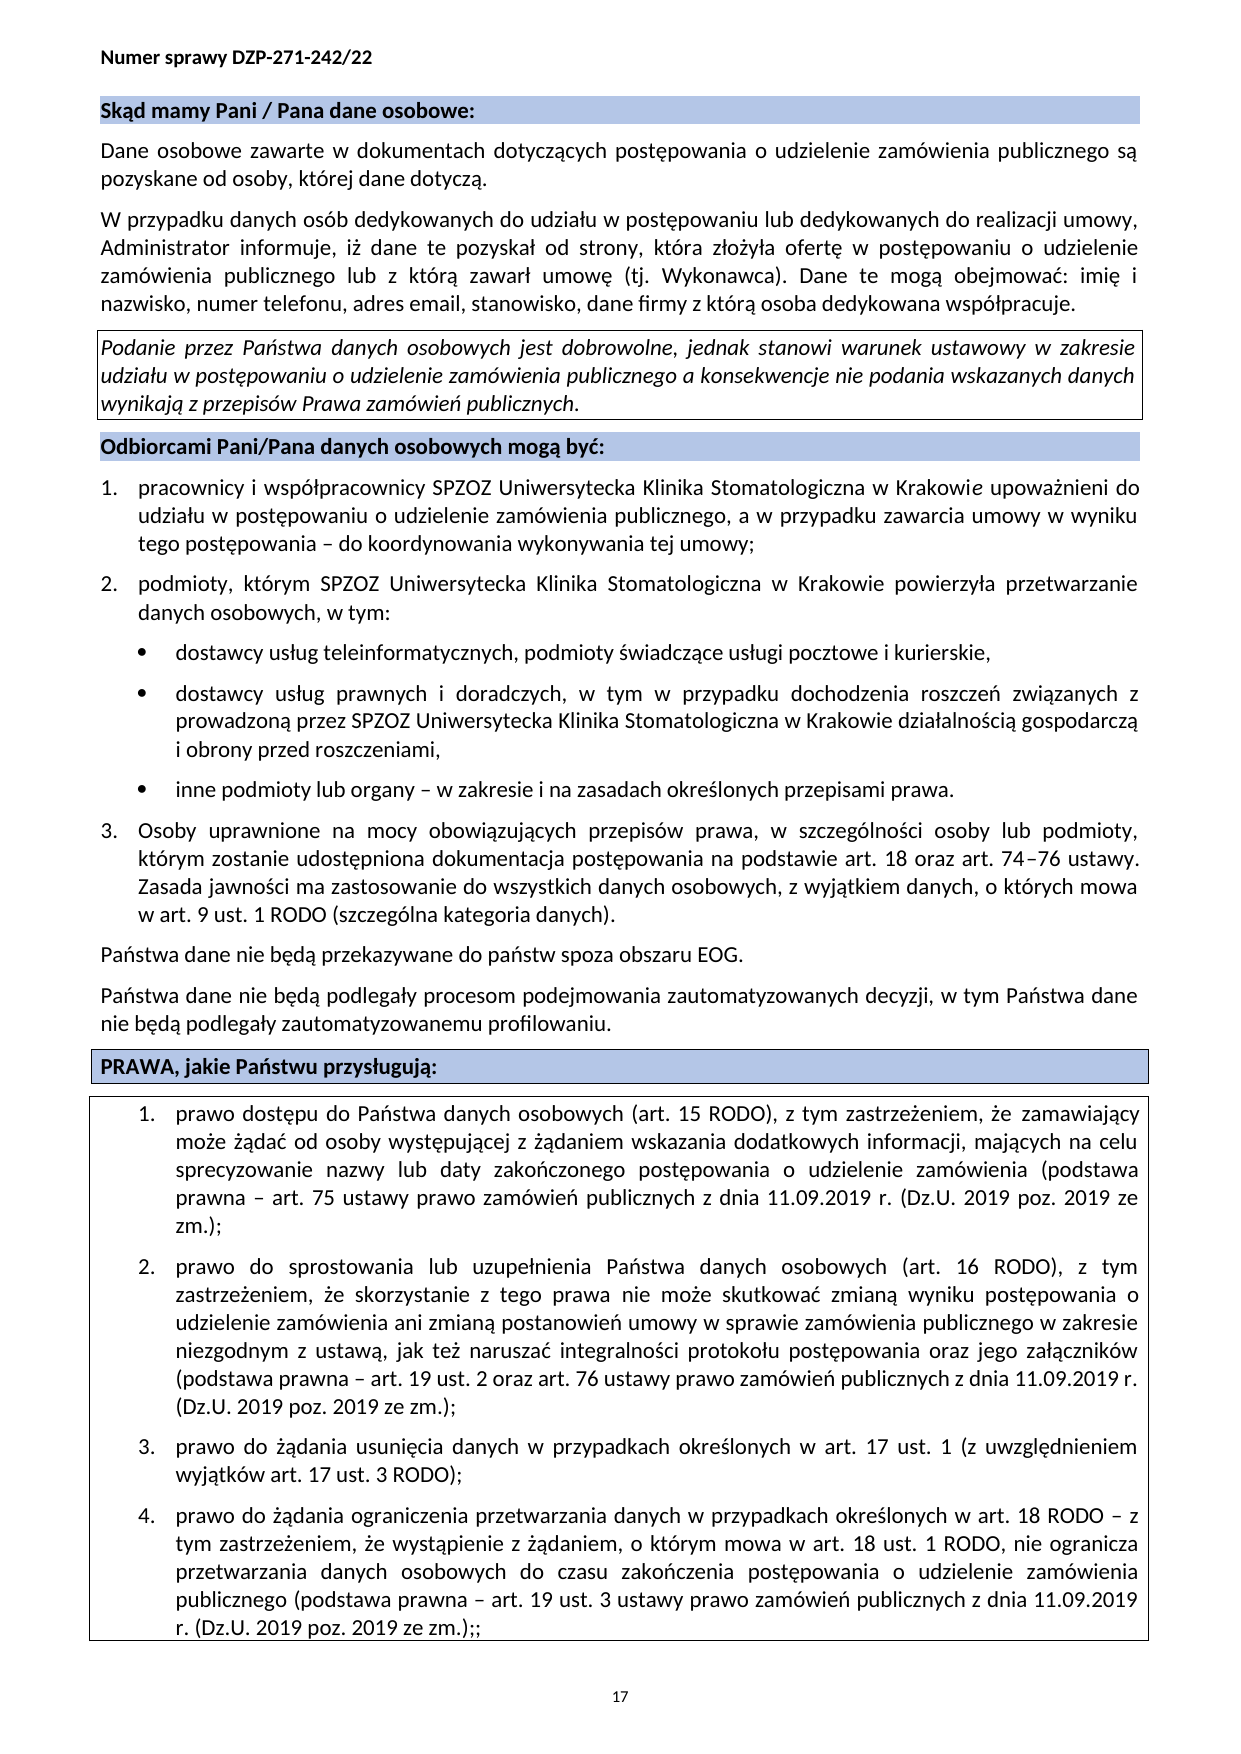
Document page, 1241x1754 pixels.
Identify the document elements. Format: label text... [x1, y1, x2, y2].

text Odbiorcami Pani/Pana danych osobowych mogą być: [100, 432, 1140, 461]
text Podanie przez Państwa danych osobowych jest dobrowolne, jednak stanowi warunek ustawowy w zakresie udziału w postępowaniu o udzielenie zamówienia publicznego a konsekwencje nie podania wskazanych danych wynikają z przepisów Prawa zamówień publicznych. [98, 331, 1142, 419]
text W przypadku danych osób dedykowanych do udziału w postępowaniu lub dedykowanych do realizacji umowy, Administrator informuje, iż dane te pozyskał od strony, która złożyła ofertę w postępowaniu o udzielenie zamówienia publicznego lub z którą zawarł umowę (tj. Wykonawca). Dane te mogą obejmować: imię i nazwisko, numer telefonu, adres email, stanowisko, dane firmy z którą osoba dedykowana współpracuje. [100, 205, 1140, 317]
list inne podmioty lub organy – w zakresie i na zasadach określonych przepisami prawa. [138, 775, 1140, 803]
list pracownicy i współpracownicy SPZOZ Uniwersytecka Klinika Stomatologiczna w Krakowie upoważnieni do udziału w postępowaniu o udzielenie zamówienia publicznego, a w przypadku zawarcia umowy w wyniku tego postępowania – do koordynowania wykonywania tej umowy; [100, 473, 1140, 557]
list podmioty, którym SPZOZ Uniwersytecka Klinika Stomatologiczna w Krakowie powierzyła przetwarzanie danych osobowych, w tym: [100, 569, 1140, 626]
list Osoby uprawnione na mocy obowiązujących przepisów prawa, w szczególności osoby lub podmioty, którym zostanie udostępniona dokumentacja postępowania na podstawie art. 18 oraz art. 74–76 ustawy. Zasada jawności ma zastosowanie do wszystkich danych osobowych, z wyjątkiem danych, o których mowa w art. 9 ust. 1 RODO (szczególna kategoria danych). [100, 816, 1140, 928]
text Skąd mamy Pani / Pana dane osobowe: [100, 96, 1140, 124]
text Państwa dane nie będą podlegały procesom podejmowania zautomatyzowanych decyzji, w tym Państwa dane nie będą podlegały zautomatyzowanemu profilowaniu. [100, 981, 1140, 1037]
list prawo do żądania usunięcia danych w przypadkach określonych w art. 17 ust. 1 (z uwzględnieniem wyjątków art. 17 ust. 3 RODO); [90, 1429, 1148, 1488]
text PRAWA, jakie Państwu przysługują: [92, 1050, 1148, 1083]
list prawo dostępu do Państwa danych osobowych (art. 15 RODO), z tym zastrzeżeniem, że zamawiający może żądać od osoby występującej z żądaniem wskazania dodatkowych informacji, mających na celu sprecyzowanie nazwy lub daty zakończonego postępowania o udzielenie zamówienia (podstawa prawna – art. 75 ustawy prawo zamówień publicznych z dnia 11.09.2019 r. (Dz.U. 2019 poz. 2019 ze zm.); [90, 1097, 1148, 1239]
text Dane osobowe zawarte w dokumentach dotyczących postępowania o udzielenie zamówienia publicznego są pozyskane od osoby, której dane dotyczą. [100, 137, 1140, 193]
text Państwa dane nie będą przekazywane do państw spoza obszaru EOG. [100, 940, 1140, 968]
list prawo do sprostowania lub uzupełnienia Państwa danych osobowych (art. 16 RODO), z tym zastrzeżeniem, że skorzystanie z tego prawa nie może skutkować zmianą wyniku postępowania o udzielenie zamówienia ani zmianą postanowień umowy w sprawie zamówienia publicznego w zakresie niezgodnym z ustawą, jak też naruszać integralności protokołu postępowania oraz jego załączników (podstawa prawna – art. 19 ust. 2 oraz art. 76 ustawy prawo zamówień publicznych z dnia 11.09.2019 r. (Dz.U. 2019 poz. 2019 ze zm.); [90, 1249, 1148, 1420]
list dostawcy usług teleinformatycznych, podmioty świadczące usługi pocztowe i kurierskie, [138, 638, 1140, 666]
list prawo do żądania ograniczenia przetwarzania danych w przypadkach określonych w art. 18 RODO – z tym zastrzeżeniem, że wystąpienie z żądaniem, o którym mowa w art. 18 ust. 1 RODO, nie ogranicza przetwarzania danych osobowych do czasu zakończenia postępowania o udzielenie zamówienia publicznego (podstawa prawna – art. 19 ust. 3 ustawy prawo zamówień publicznych z dnia 11.09.2019 r. (Dz.U. 2019 poz. 2019 ze zm.);; [90, 1498, 1148, 1640]
list dostawcy usług prawnych i doradczych, w tym w przypadku dochodzenia roszczeń związanych z prowadzoną przez SPZOZ Uniwersytecka Klinika Stomatologiczna w Krakowie działalnością gospodarczą i obrony przed roszczeniami, [138, 679, 1140, 763]
